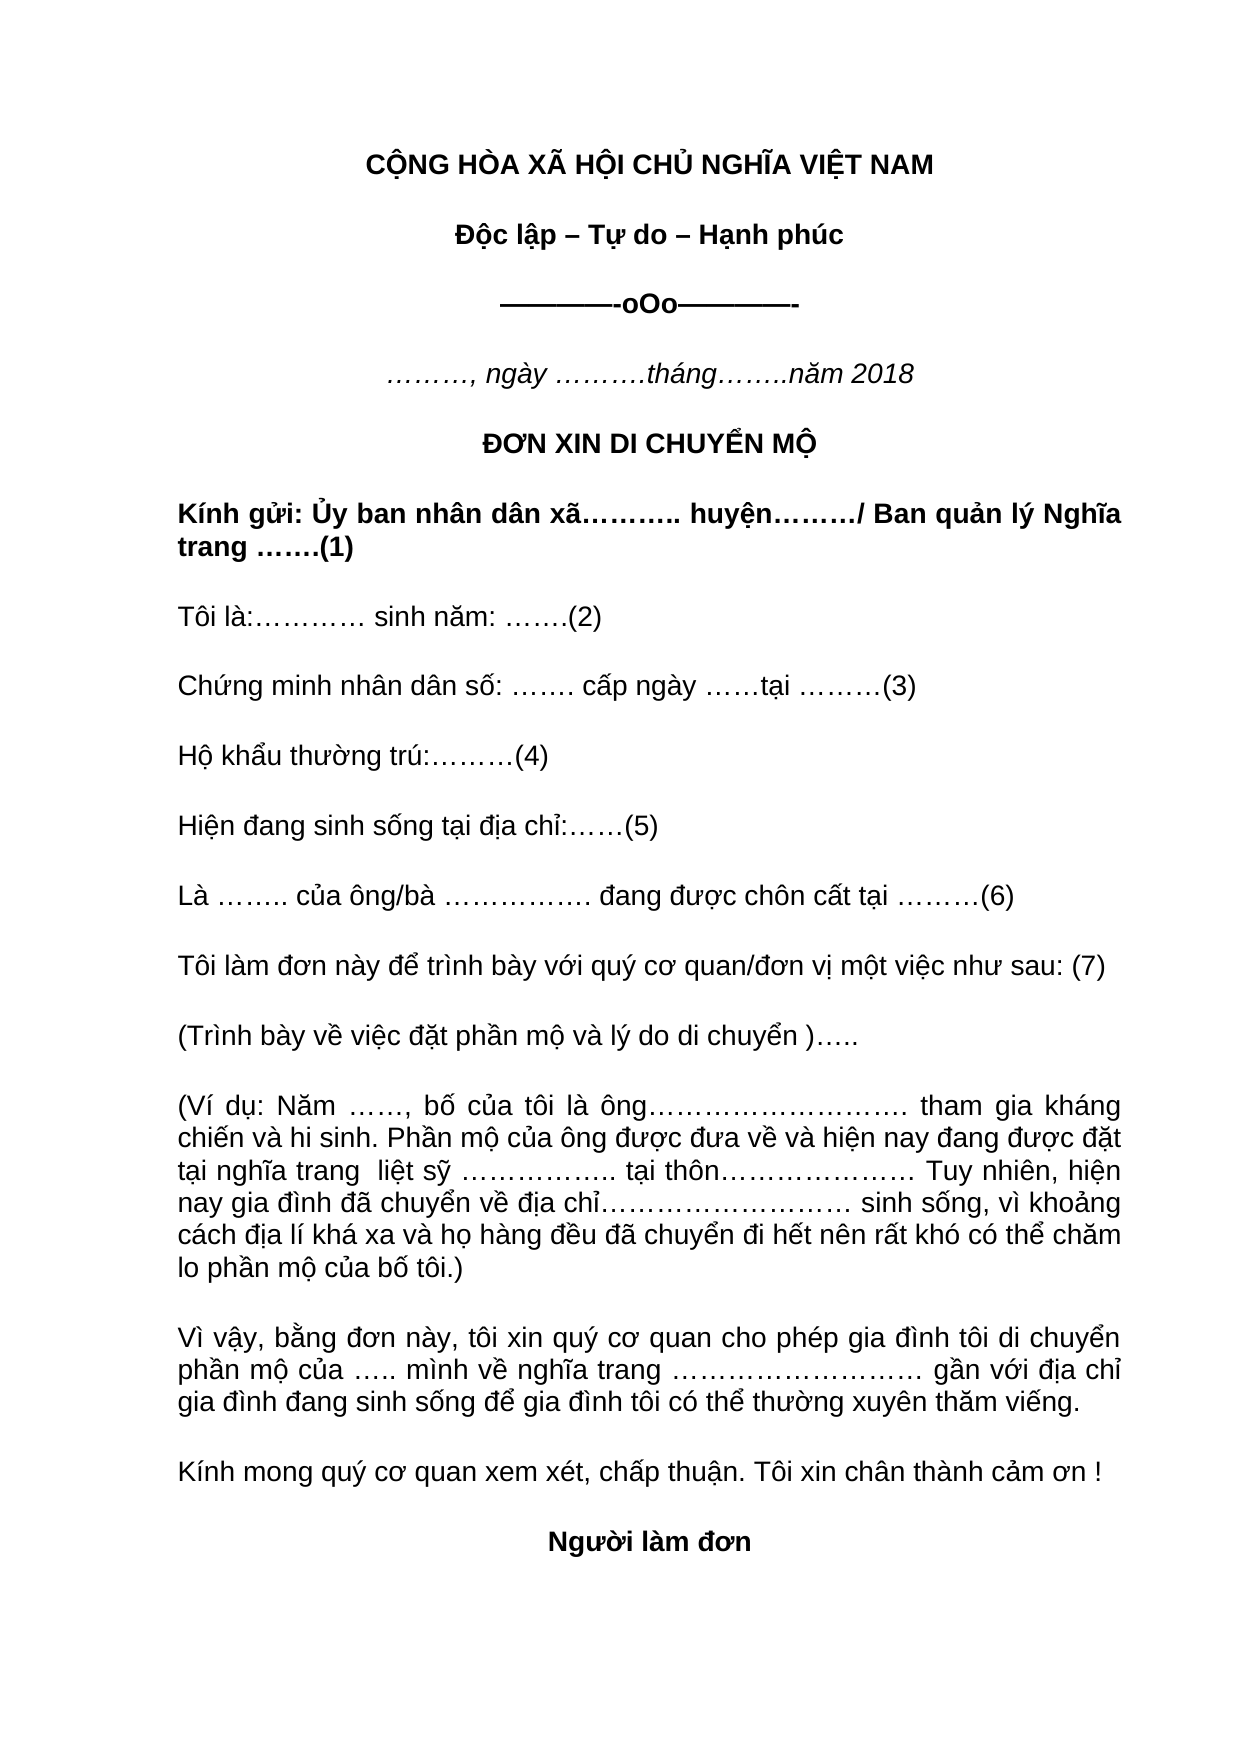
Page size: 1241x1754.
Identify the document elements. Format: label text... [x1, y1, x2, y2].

text Độc lập – Tự do – Hạnh phúc [177, 218, 1122, 250]
text CỘNG HÒA XÃ HỘI CHỦ NGHĨA VIỆT NAM [177, 148, 1122, 180]
text Tôi làm đơn này để trình bày với quý cơ quan/đơn vị một việc như sau: (7) [177, 949, 1122, 981]
text ————-oOo————- [177, 287, 1122, 320]
text (Ví dụ: Năm ……, bố của tôi là ông………………………. tham gia kháng chiến và hi sinh. Phần mộ của ông được đưa về và hiện nay đang được đặt tại nghĩa trang liệt sỹ …………….. tại thôn………………… Tuy nhiên, hiện nay gia đình đã chuyển về địa chỉ……………………… sinh sống, vì khoảng cách địa lí khá xa và họ hàng đều đã chuyển đi hết nên rất khó có thể chăm lo phần mộ của bố tôi.) [177, 1089, 1122, 1283]
text Hiện đang sinh sống tại địa chỉ:……(5) [177, 809, 1122, 842]
text ………, ngày ……….tháng……..năm 2018 [177, 357, 1122, 390]
text Kính mong quý cơ quan xem xét, chấp thuận. Tôi xin chân thành cảm ơn ! [177, 1455, 1122, 1488]
text Là …….. của ông/bà ……………. đang được chôn cất tại ………(6) [177, 879, 1122, 911]
text ĐƠN XIN DI CHUYỂN MỘ [177, 427, 1122, 460]
text (Trình bày về việc đặt phần mộ và lý do di chuyển )….. [177, 1019, 1122, 1051]
text Người làm đơn [177, 1525, 1122, 1558]
text Hộ khẩu thường trú:………(4) [177, 739, 1122, 772]
text Tôi là:………… sinh năm: …….(2) [177, 599, 1122, 632]
text Kính gửi: Ủy ban nhân dân xã……….. huyện………/ Ban quản lý Nghĩa trang …….(1) [177, 497, 1122, 562]
text Vì vậy, bằng đơn này, tôi xin quý cơ quan cho phép gia đình tôi di chuyển phần mộ của ….. mình về nghĩa trang ……………………… gần với địa chỉ gia đình đang sinh sống để gia đình tôi có thể thường xuyên thăm viếng. [177, 1321, 1122, 1418]
text Chứng minh nhân dân số: ……. cấp ngày ……tại ………(3) [177, 669, 1122, 702]
